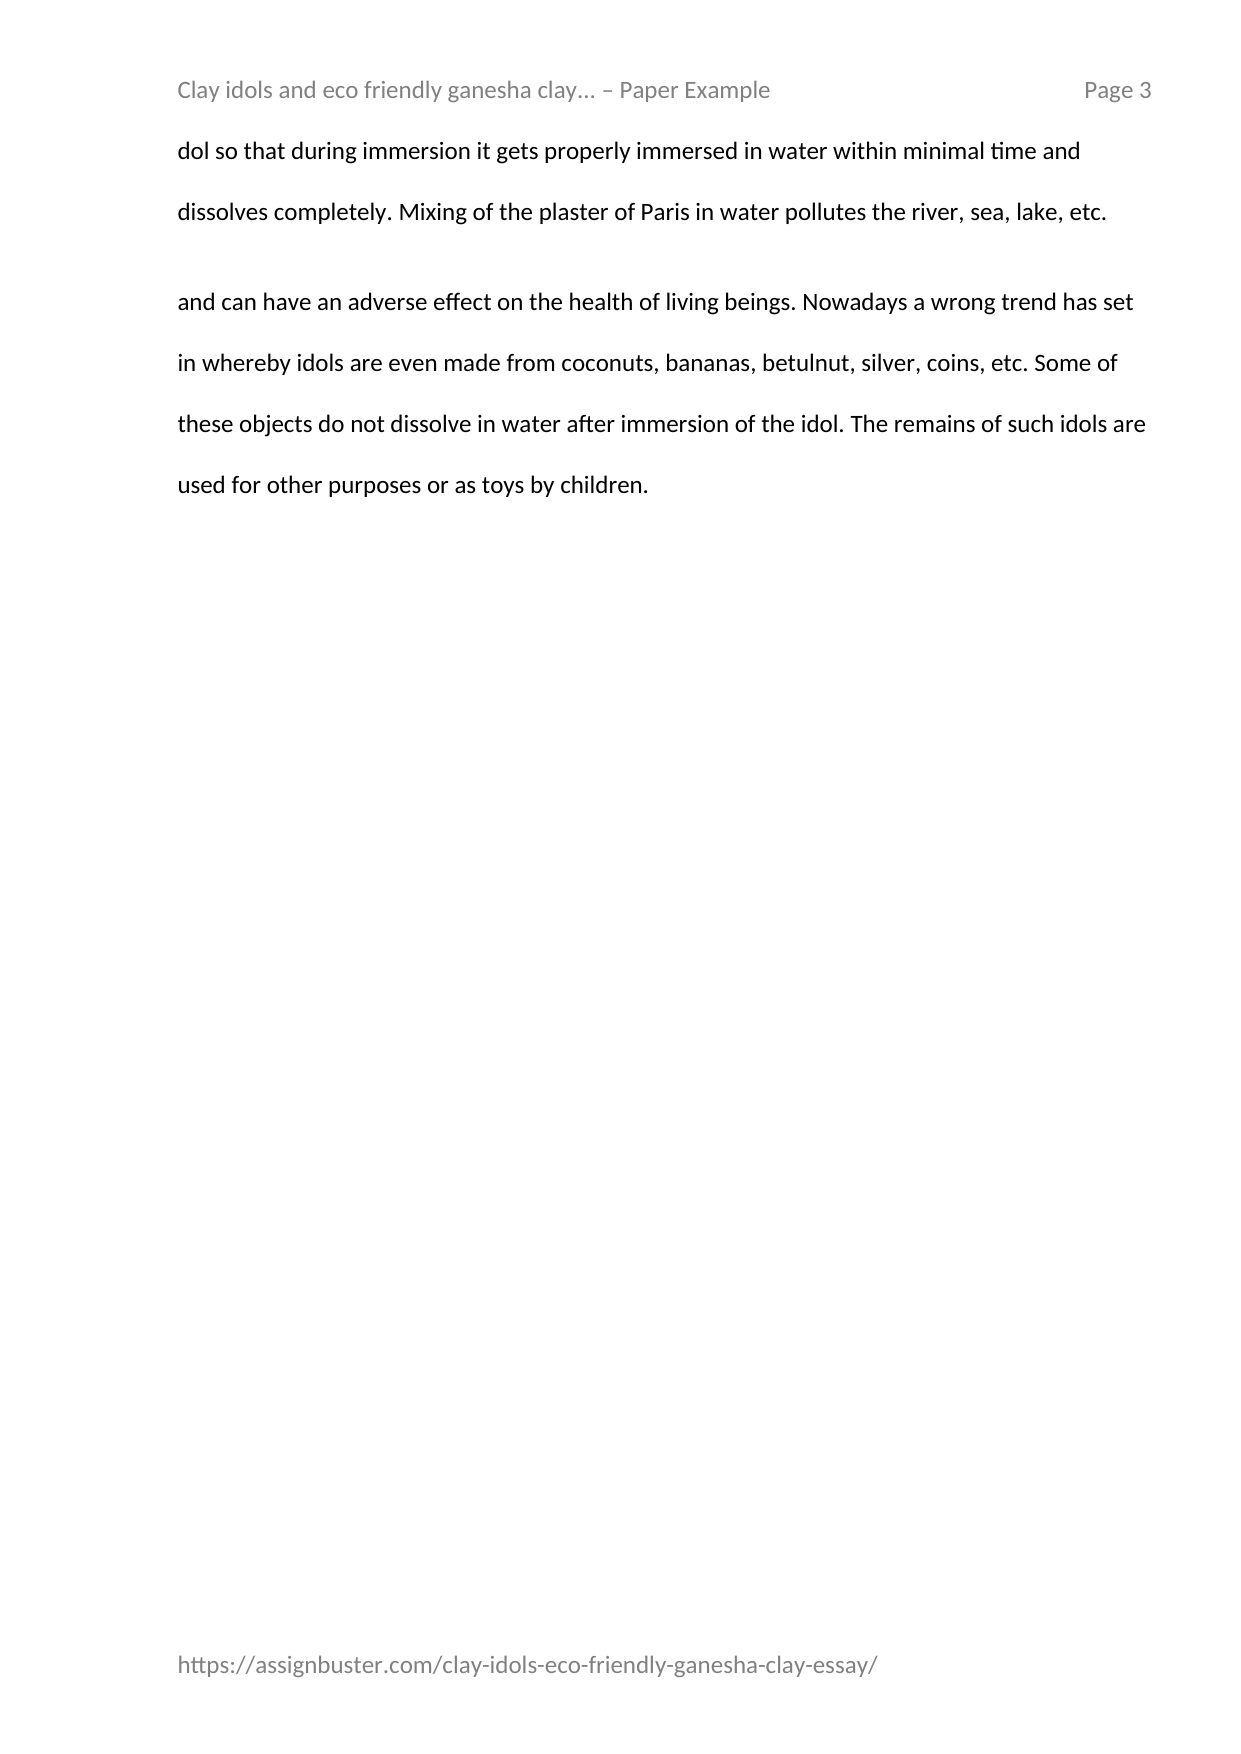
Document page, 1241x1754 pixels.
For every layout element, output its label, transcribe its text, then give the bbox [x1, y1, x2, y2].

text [177, 135, 1152, 226]
text and can have an adverse effect on the health of living beings. Nowadays a wrong trend has set in whereby idols are even made from coconuts, bananas, betulnut, silver, coins, etc. Some of these objects do not dissolve in water after immersion of the idol. The remains of such idols are used for other purposes or as toys by children. [177, 286, 1152, 500]
